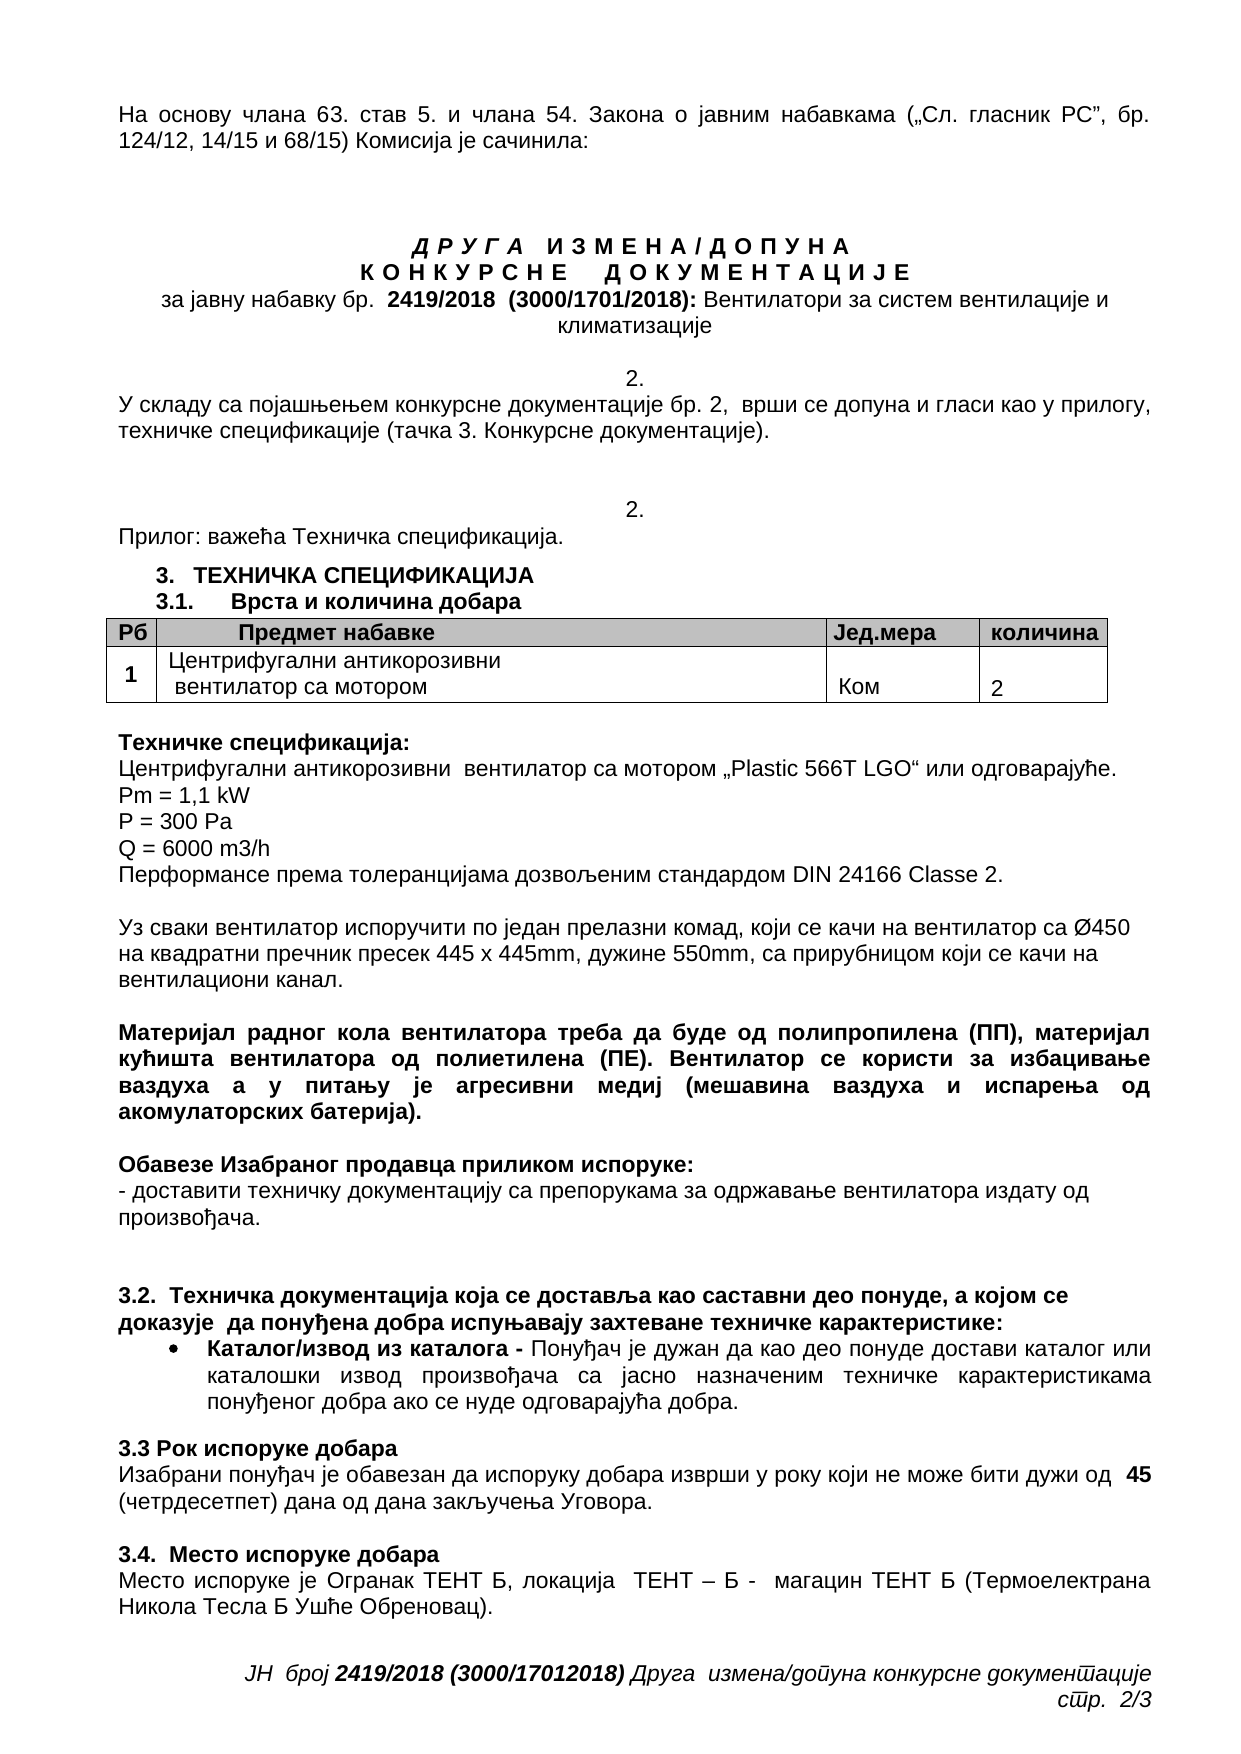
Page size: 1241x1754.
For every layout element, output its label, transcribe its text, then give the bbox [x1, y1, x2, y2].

text КОНКУРСНЕ ДОКУМЕНТАЦИЈЕ [118, 259, 1151, 286]
text Обавезе Изабраног продавца приликом испоруке: [118, 1151, 1151, 1177]
text У складу са појашњењем конкурсне документације бр. 2, врши се допуна и гласи као у прилогу, техничке спецификације (тачка 3. Конкурсне документације). [118, 391, 1151, 444]
table_header Предмет набавке [157, 619, 826, 646]
text 2. [118, 496, 1151, 523]
text Центрифугални антикорозивни вентилатор са мотором „Plastic 566T LGO“ или одговарајуће. [118, 755, 1151, 782]
list Изабрани понуђач је обавезан да испоруку добара изврши у року који не може бити дужи од 45 (четрдесетпет) дана од дана закључења Уговора. [118, 1461, 1151, 1514]
subtitle 3.3 Рок испоруке добара [118, 1435, 1151, 1461]
text Уз сваки вентилатор испоручити по један прелазни комад, који се качи на вентилатор са Ø450 на квадратни пречник пресек 445 х 445mm, дужине 550mm, са прирубницом који се качи на вентилациони канал. [118, 913, 1151, 993]
table_cell Центрифугални антикорозивни вентилатор са мотором [157, 647, 826, 702]
table_header Јед.мера [827, 619, 979, 646]
text - доставити техничку документацију са препорукама за одржавање вентилатора издату од произвођача. [118, 1177, 1151, 1230]
table_cell 1 [107, 647, 156, 702]
text 2. [118, 364, 1151, 391]
text Перформансе према толеранцијама дозвољеним стандардом DIN 24166 Classe 2. [118, 861, 1151, 887]
text ДРУГА ИЗМЕНА/ДОПУНА [118, 233, 1151, 259]
subtitle Врста и количина добара [156, 588, 1151, 614]
text Место испоруке је Огранак ТЕНТ Б, локација ТЕНТ – Б - магацин ТЕНТ Б (Термоелектрана Никола Тесла Б Ушће Обреновац). [118, 1567, 1151, 1619]
text Q = 6000 m3/h [118, 834, 1151, 861]
text P = 300 Pa [118, 808, 1151, 834]
text Прилог: важећа Техничка спецификација. [118, 523, 1151, 549]
list 3.2. Техничка документација која се доставља као саставни део понуде, а којом се доказује да понуђена добра испуњавају захтеване техничке карактеристике: [118, 1282, 1151, 1335]
subtitle 3.4. Место испоруке добара [118, 1541, 1151, 1567]
table_header количина [980, 619, 1107, 646]
table_cell Ком [827, 647, 979, 702]
text Техничке спецификација: [118, 729, 1151, 755]
subtitle ТЕХНИЧКА СПЕЦИФИКАЦИЈА [156, 562, 1151, 588]
text Материјал радног кола вентилатора треба да буде од полипропилена (ПП), материјал кућишта вентилатора од полиетилена (ПЕ). Вентилатор се користи за избацивање ваздуха а у питању је агресивни медиј (мешавина ваздуха и испарења од акомулаторских батерија). [118, 1019, 1151, 1124]
text На основу члана 63. став 5. и члана 54. Закона о јавним набавкама („Сл. гласник РС”, бр. 124/12, 14/15 и 68/15) Комисија је сачинила: [118, 101, 1151, 154]
list Каталог/извод из каталога - Понуђач је дужан да као део понуде достави каталог или каталошки извод произвођача са јасно назначеним техничке карактеристикама понуђеног добра ако се нуде одговарајућа добра. [169, 1335, 1151, 1414]
table_header Рб [107, 619, 156, 646]
text за јавну набавку бр. 2419/2018 (3000/1701/2018): Вентилатори за систем вентилације и климатизације [118, 286, 1151, 338]
table_cell 2 [980, 647, 1107, 702]
text Pm = 1,1 kW [118, 782, 1151, 808]
